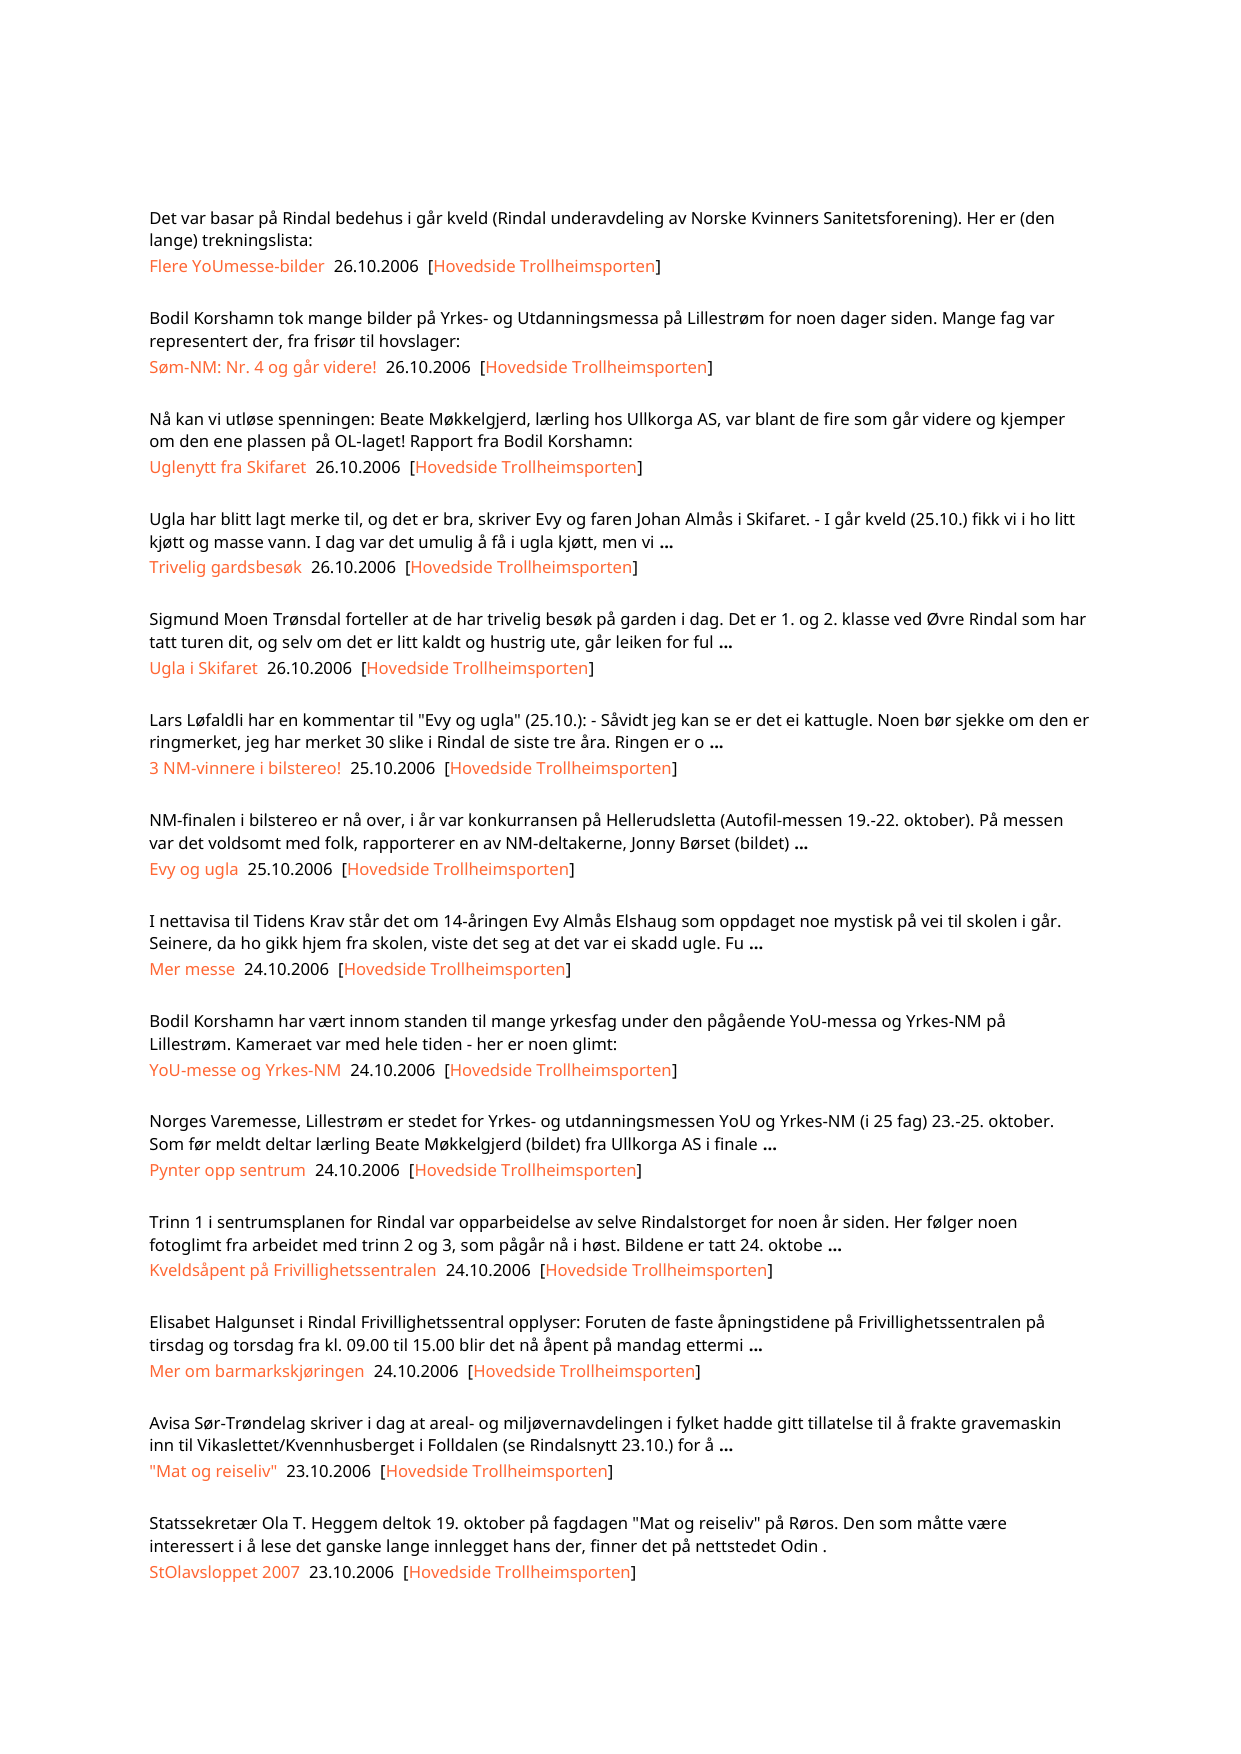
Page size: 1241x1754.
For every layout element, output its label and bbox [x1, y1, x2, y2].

table_header [148, 148, 1093, 1584]
